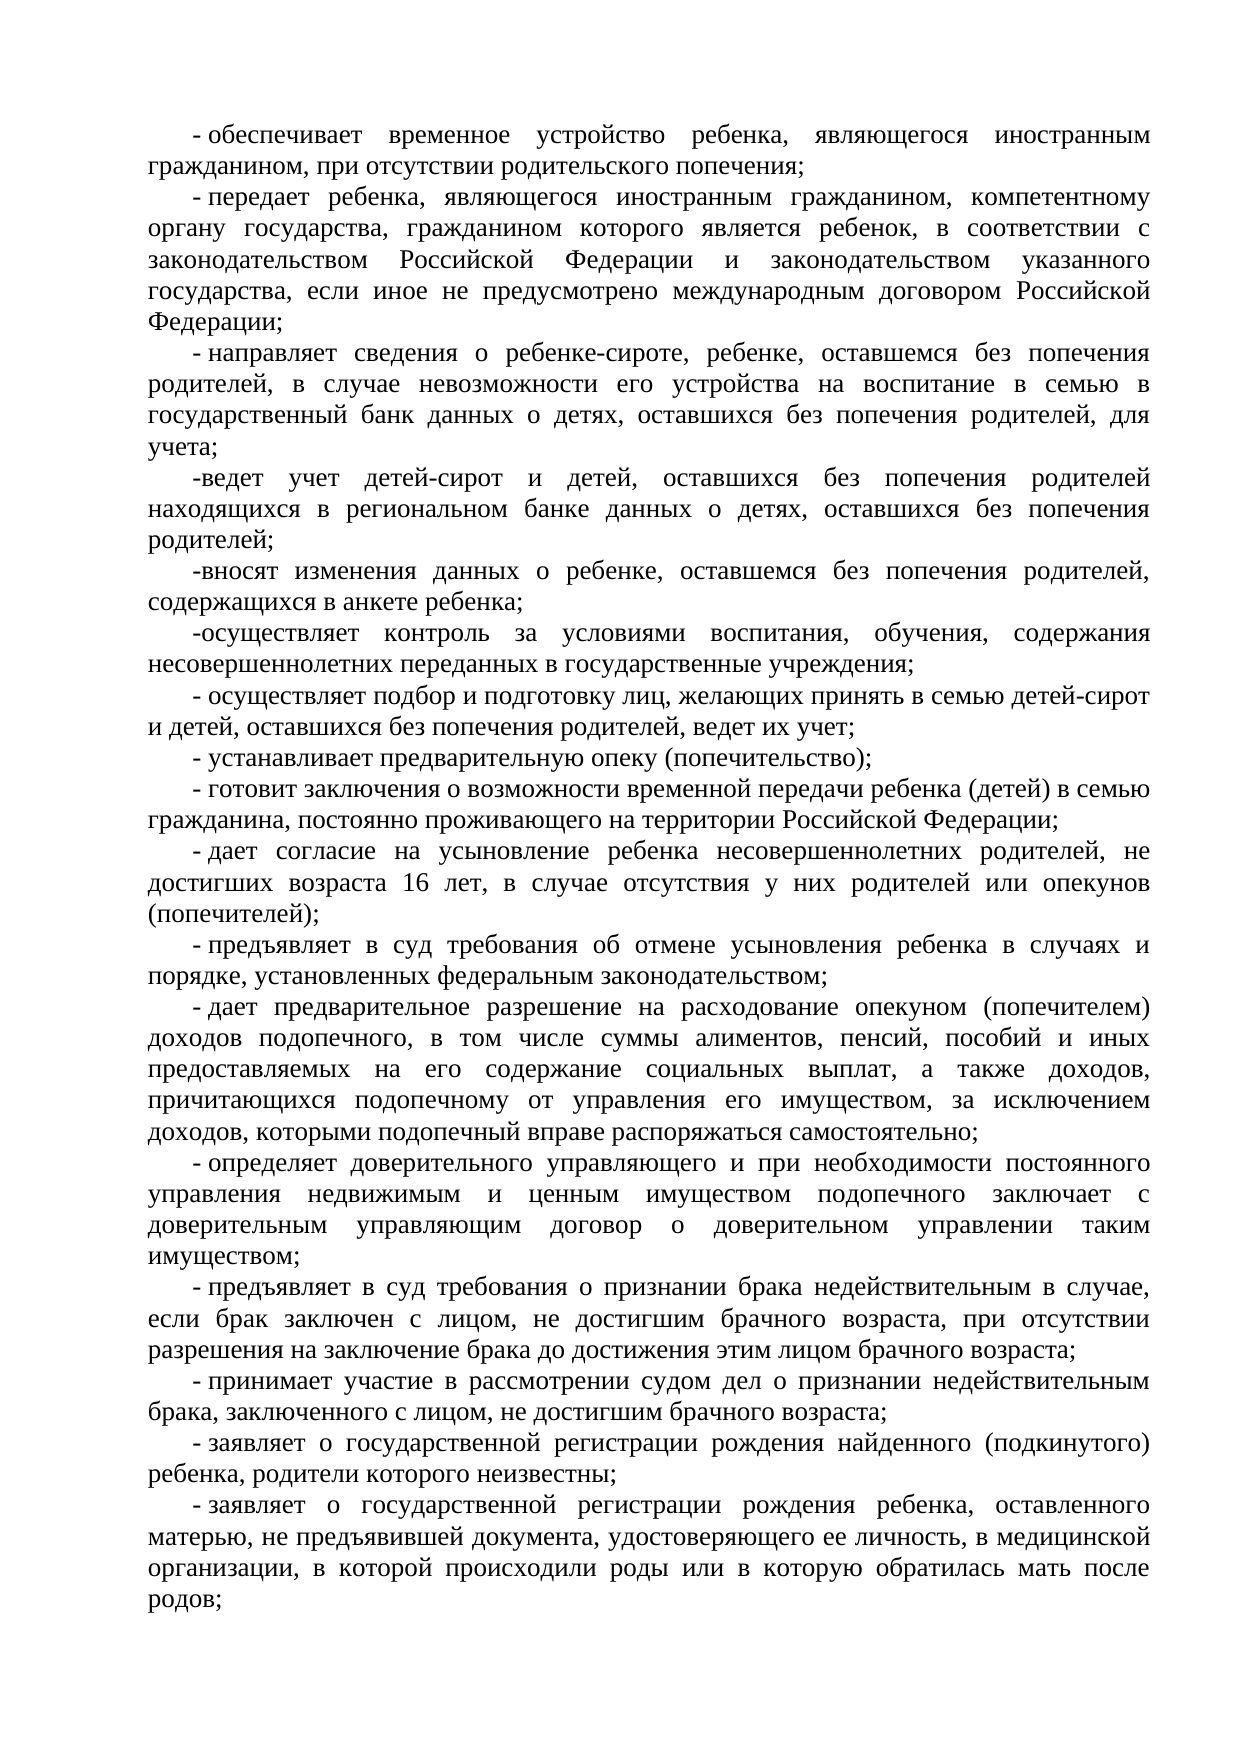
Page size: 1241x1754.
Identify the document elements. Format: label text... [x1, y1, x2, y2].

text - заявляет о государственной регистрации рождения ребенка, оставленного матерью, не предъявившей документа, удостоверяющего ее личность, в медицинской организации, в которой происходили роды или в которую обратилась мать после родов; [148, 1488, 1152, 1613]
text - обеспечивает временное устройство ребенка, являющегося иностранным гражданином, при отсутствии родительского попечения; [148, 118, 1152, 180]
text - осуществляет подбор и подготовку лиц, желающих принять в семью детей-сирот и детей, оставшихся без попечения родителей, ведет их учет; [148, 679, 1152, 741]
text - предъявляет в суд требования об отмене усыновления ребенка в случаях и порядке, установленных федеральным законодательством; [148, 928, 1152, 990]
text - направляет сведения о ребенке-сироте, ребенке, оставшемся без попечения родителей, в случае невозможности его устройства на воспитание в семью в государственный банк данных о детях, оставшихся без попечения родителей, для учета; [148, 336, 1152, 461]
text -вносят изменения данных о ребенке, оставшемся без попечения родителей, содержащихся в анкете ребенка; [148, 554, 1152, 616]
text - принимает участие в рассмотрении судом дел о признании недействительным брака, заключенного с лицом, не достигшим брачного возраста; [148, 1364, 1152, 1426]
text - заявляет о государственной регистрации рождения найденного (подкинутого) ребенка, родители которого неизвестны; [148, 1426, 1152, 1488]
text -осуществляет контроль за условиями воспитания, обучения, содержания несовершеннолетних переданных в государственные учреждения; [148, 616, 1152, 679]
text - дает предварительное разрешение на расходование опекуном (попечителем) доходов подопечного, в том числе суммы алиментов, пенсий, пособий и иных предоставляемых на его содержание социальных выплат, а также доходов, причитающихся подопечному от управления его имуществом, за исключением доходов, которыми подопечный вправе распоряжаться самостоятельно; [148, 990, 1152, 1146]
text - дает согласие на усыновление ребенка несовершеннолетних родителей, не достигших возраста 16 лет, в случае отсутствия у них родителей или опекунов (попечителей); [148, 834, 1152, 928]
text -ведет учет детей-сирот и детей, оставшихся без попечения родителей находящихся в региональном банке данных о детях, оставшихся без попечения родителей; [148, 461, 1152, 554]
text - готовит заключения о возможности временной передачи ребенка (детей) в семью гражданина, постоянно проживающего на территории Российской Федерации; [148, 772, 1152, 834]
text - передает ребенка, являющегося иностранным гражданином, компетентному органу государства, гражданином которого является ребенок, в соответствии с законодательством Российской Федерации и законодательством указанного государства, если иное не предусмотрено международным договором Российской Федерации; [148, 180, 1152, 336]
text - устанавливает предварительную опеку (попечительство); [148, 741, 1152, 772]
text - определяет доверительного управляющего и при необходимости постоянного управления недвижимым и ценным имуществом подопечного заключает с доверительным управляющим договор о доверительном управлении таким имуществом; [148, 1146, 1152, 1271]
text - предъявляет в суд требования о признании брака недействительным в случае, если брак заключен с лицом, не достигшим брачного возраста, при отсутствии разрешения на заключение брака до достижения этим лицом брачного возраста; [148, 1271, 1152, 1364]
